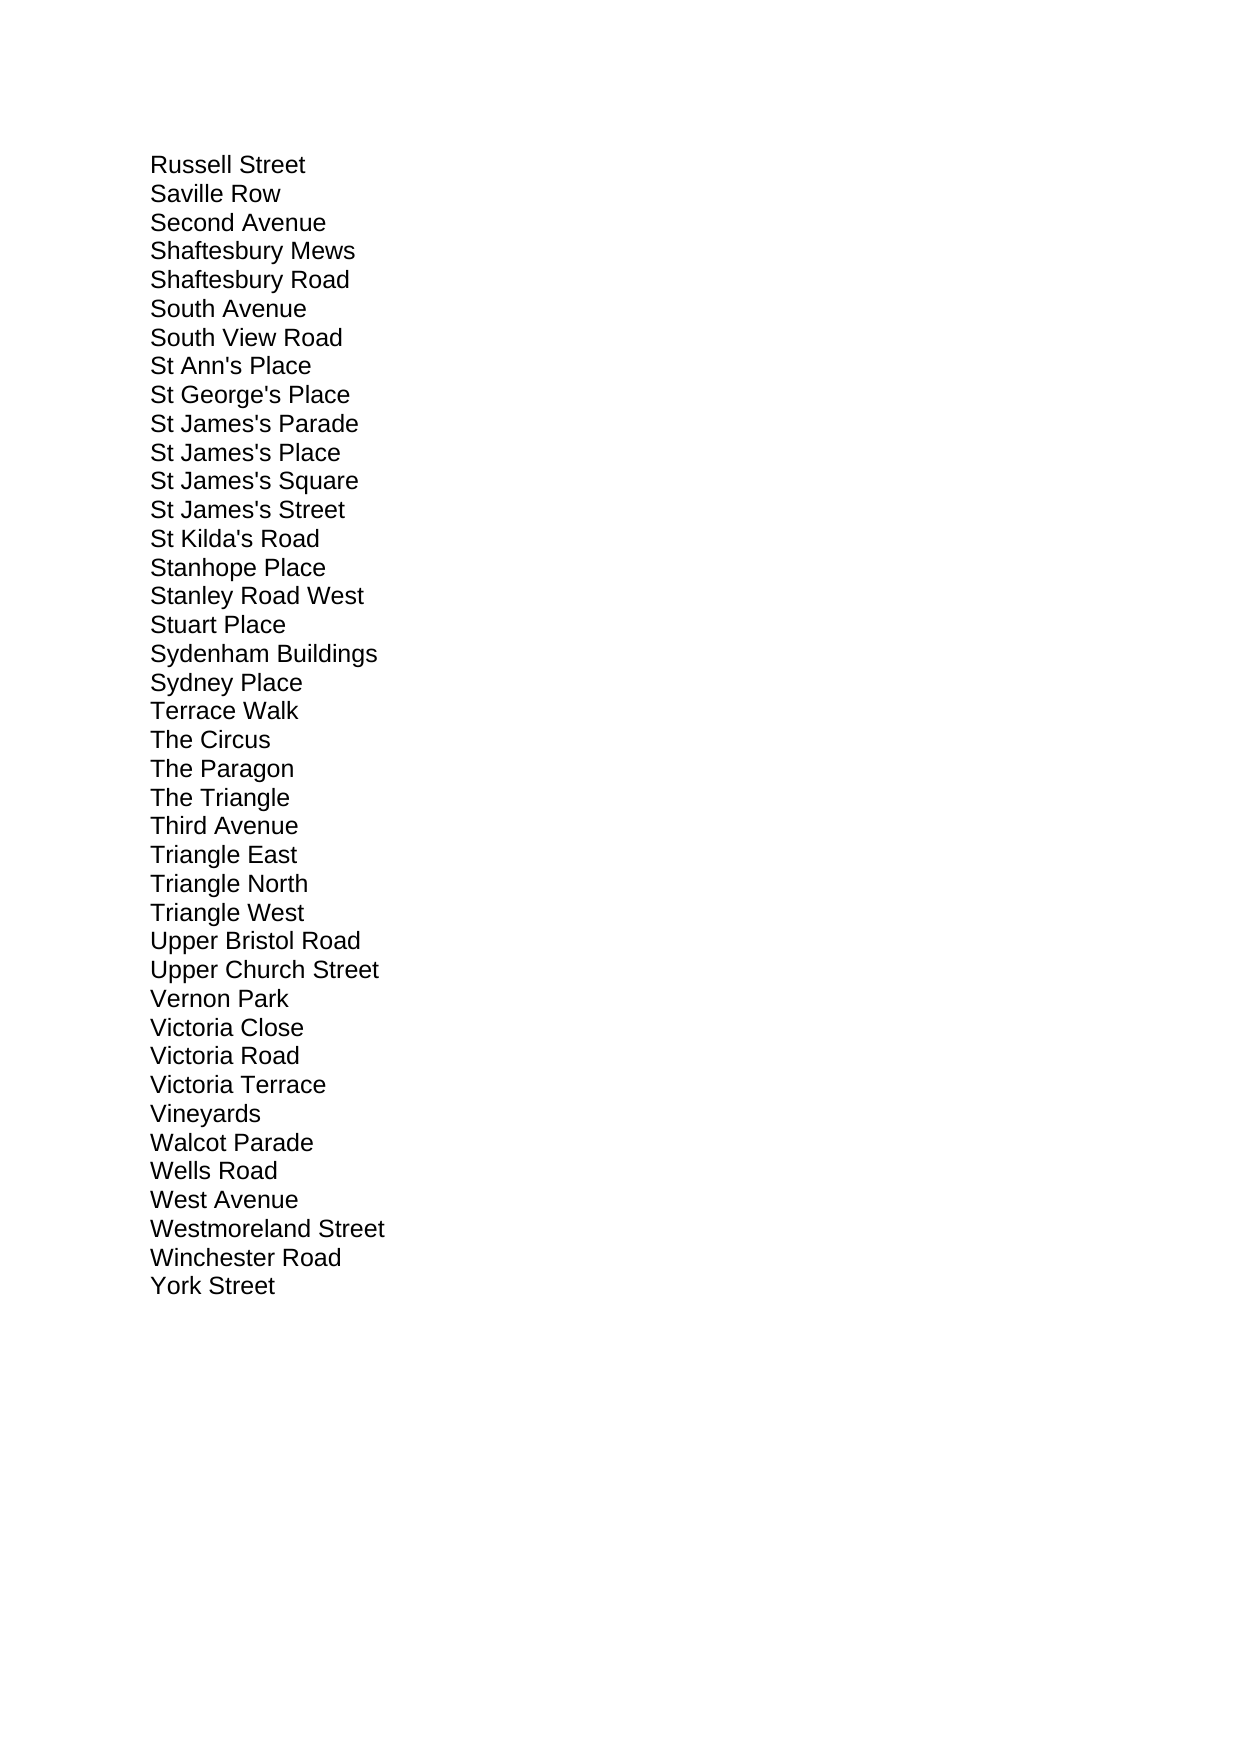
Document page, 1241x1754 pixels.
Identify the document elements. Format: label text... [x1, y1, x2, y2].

text St James's Place [150, 437, 1090, 466]
text Triangle North [150, 869, 1090, 897]
text Vernon Park [150, 984, 1090, 1012]
text St James's Square [150, 466, 1090, 495]
text South View Road [150, 322, 1090, 351]
text Shaftesbury Mews [150, 236, 1090, 265]
text Terrace Walk [150, 696, 1090, 725]
text St James's Street [150, 495, 1090, 524]
text York Street [150, 1271, 1090, 1300]
text Victoria Terrace [150, 1070, 1090, 1099]
text Upper Church Street [150, 955, 1090, 984]
text Winchester Road [150, 1242, 1090, 1271]
text Shaftesbury Road [150, 265, 1090, 294]
text Sydney Place [150, 667, 1090, 696]
text Second Avenue [150, 207, 1090, 236]
text Walcot Parade [150, 1127, 1090, 1156]
text St Kilda's Road [150, 524, 1090, 552]
text Saville Row [150, 179, 1090, 207]
text Upper Bristol Road [150, 926, 1090, 955]
text Stanhope Place [150, 552, 1090, 581]
text The Paragon [150, 754, 1090, 782]
text South Avenue [150, 294, 1090, 322]
text St Ann's Place [150, 351, 1090, 380]
text Russell Street [150, 150, 1090, 179]
text The Circus [150, 725, 1090, 754]
text Triangle West [150, 897, 1090, 926]
text Victoria Road [150, 1041, 1090, 1070]
text Stuart Place [150, 610, 1090, 639]
text Stanley Road West [150, 581, 1090, 610]
text Triangle East [150, 840, 1090, 869]
text West Avenue [150, 1185, 1090, 1214]
text St George's Place [150, 380, 1090, 409]
text Vineyards [150, 1099, 1090, 1127]
text Sydenham Buildings [150, 639, 1090, 667]
text Westmoreland Street [150, 1214, 1090, 1242]
text Wells Road [150, 1156, 1090, 1185]
text St James's Parade [150, 409, 1090, 437]
text Victoria Close [150, 1012, 1090, 1041]
text The Triangle [150, 782, 1090, 811]
text Third Avenue [150, 811, 1090, 840]
